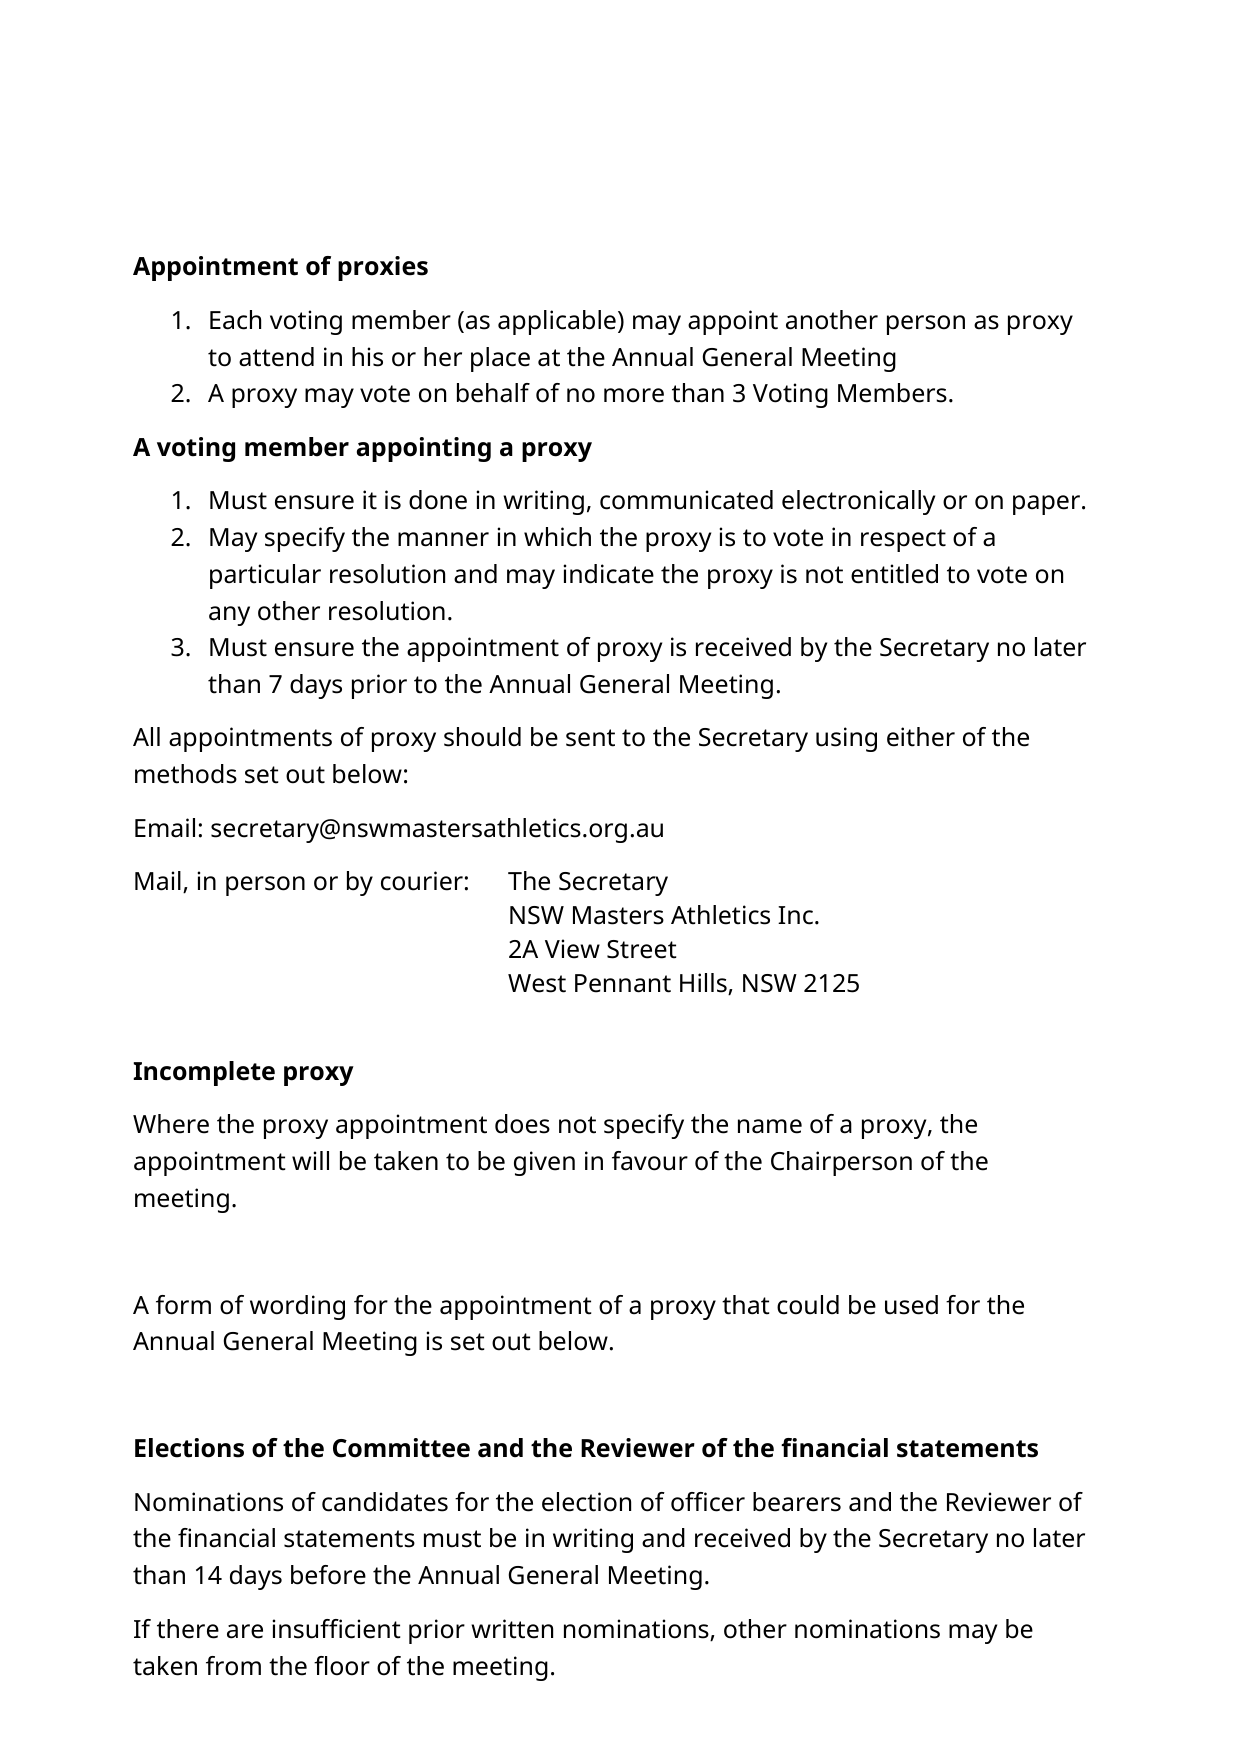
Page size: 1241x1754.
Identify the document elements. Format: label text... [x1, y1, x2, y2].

text Appointment of proxies [133, 249, 1090, 283]
text Mail, in person or by courier: The Secretary [133, 864, 1090, 898]
text Incomplete proxy [133, 1053, 1090, 1087]
text If there are insufficient prior written nominations, other nominations may be taken from the floor of the meeting. [133, 1611, 1090, 1682]
list Must ensure the appointment of proxy is received by the Secretary no later than 7 days prior to the Annual General Meeting. [170, 630, 1090, 701]
text Elections of the Committee and the Reviewer of the financial statements [133, 1431, 1090, 1465]
list A proxy may vote on behalf of no more than 3 Voting Members. [170, 376, 1090, 410]
text Nominations of candidates for the election of officer bearers and the Reviewer of the financial statements must be in writing and received by the Secretary no later than 14 days before the Annual General Meeting. [133, 1484, 1090, 1592]
text 2A View Street [133, 932, 1090, 966]
text West Pennant Hills, NSW 2125 [133, 966, 1090, 1000]
text A form of wording for the appointment of a proxy that could be used for the Annual General Meeting is set out below. [133, 1287, 1090, 1358]
list Each voting member (as applicable) may appoint another person as proxy to attend in his or her place at the Annual General Meeting [170, 302, 1090, 373]
list Must ensure it is done in writing, communicated electronically or on paper. [170, 483, 1090, 517]
text NSW Masters Athletics Inc. [133, 898, 1090, 932]
text All appointments of proxy should be sent to the Secretary using either of the methods set out below: [133, 720, 1090, 791]
text Where the proxy appointment does not specify the name of a proxy, the appointment will be taken to be given in favour of the Chairperson of the meeting. [133, 1107, 1090, 1214]
text Email: secretary@nswmastersathletics.org.au [133, 810, 1090, 844]
text A voting member appointing a proxy [133, 429, 1090, 463]
list May specify the manner in which the proxy is to vote in respect of a particular resolution and may indicate the proxy is not entitled to vote on any other resolution. [170, 519, 1090, 627]
